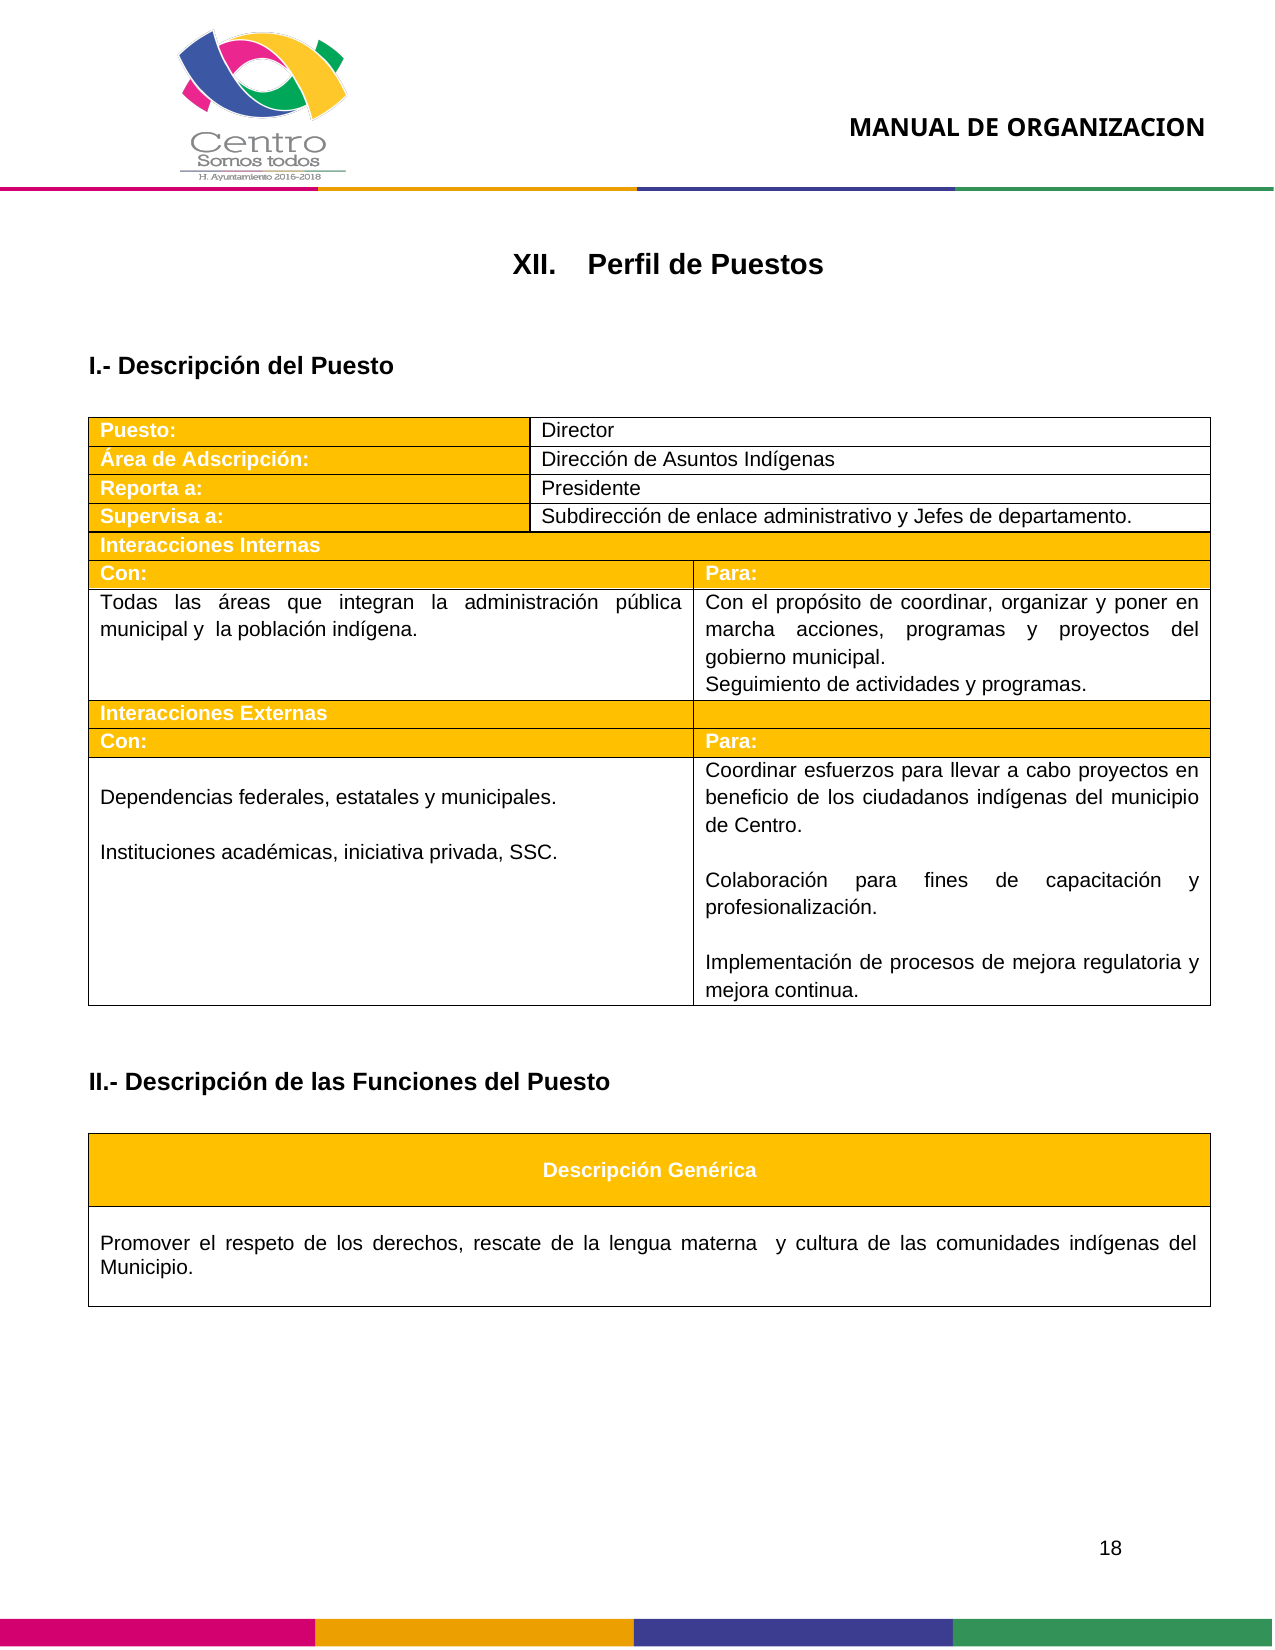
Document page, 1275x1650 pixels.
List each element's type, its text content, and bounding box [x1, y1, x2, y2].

table_cell Interacciones Externas [89, 701, 693, 728]
table_cell Interacciones Internas [89, 533, 1210, 560]
text II.- Descripción de las Funciones del Puesto [88, 1067, 1122, 1095]
table_cell Con: [89, 561, 693, 588]
table_cell Dependencias federales, estatales y municipales. Instituciones académicas, iniciativa privada, SSC. [89, 758, 693, 1005]
table_cell Promover el respeto de los derechos, rescate de la lengua materna y cultura de las comunidades indígenas del Municipio. [89, 1207, 1210, 1306]
table_cell Con el propósito de coordinar, organizar y poner en marcha acciones, programas y proyectos del gobierno municipal. Seguimiento de actividades y programas. [694, 590, 1210, 699]
table_header Director [531, 418, 1210, 446]
table_cell Supervisa a: [89, 504, 529, 531]
table_cell Presidente [531, 475, 1210, 503]
table_cell Para: [694, 729, 1210, 757]
table_cell [694, 701, 1210, 728]
table_cell Dirección de Asuntos Indígenas [531, 447, 1210, 474]
table_cell Área de Adscripción: [89, 447, 529, 474]
text I.- Descripción del Puesto [88, 351, 1122, 380]
table_cell Coordinar esfuerzos para llevar a cabo proyectos en beneficio de los ciudadanos indígenas del municipio de Centro. Colaboración para fines de capacitación y profesionalización. Implementación de procesos de mejora regulatoria y mejora continua. [694, 758, 1210, 1005]
picture [0, 187, 1273, 191]
list Perfil de Puestos [215, 247, 1122, 280]
table_cell Con: [89, 729, 693, 757]
picture [177, 29, 348, 181]
table_cell Todas las áreas que integran la administración pública municipal y la población indígena. [89, 590, 693, 699]
table_cell Reporta a: [89, 475, 529, 503]
table_header Puesto: [89, 418, 529, 446]
table_cell Para: [694, 561, 1210, 588]
table_cell Subdirección de enlace administrativo y Jefes de departamento. [531, 504, 1210, 531]
table_header Descripción Genérica [89, 1134, 1210, 1206]
